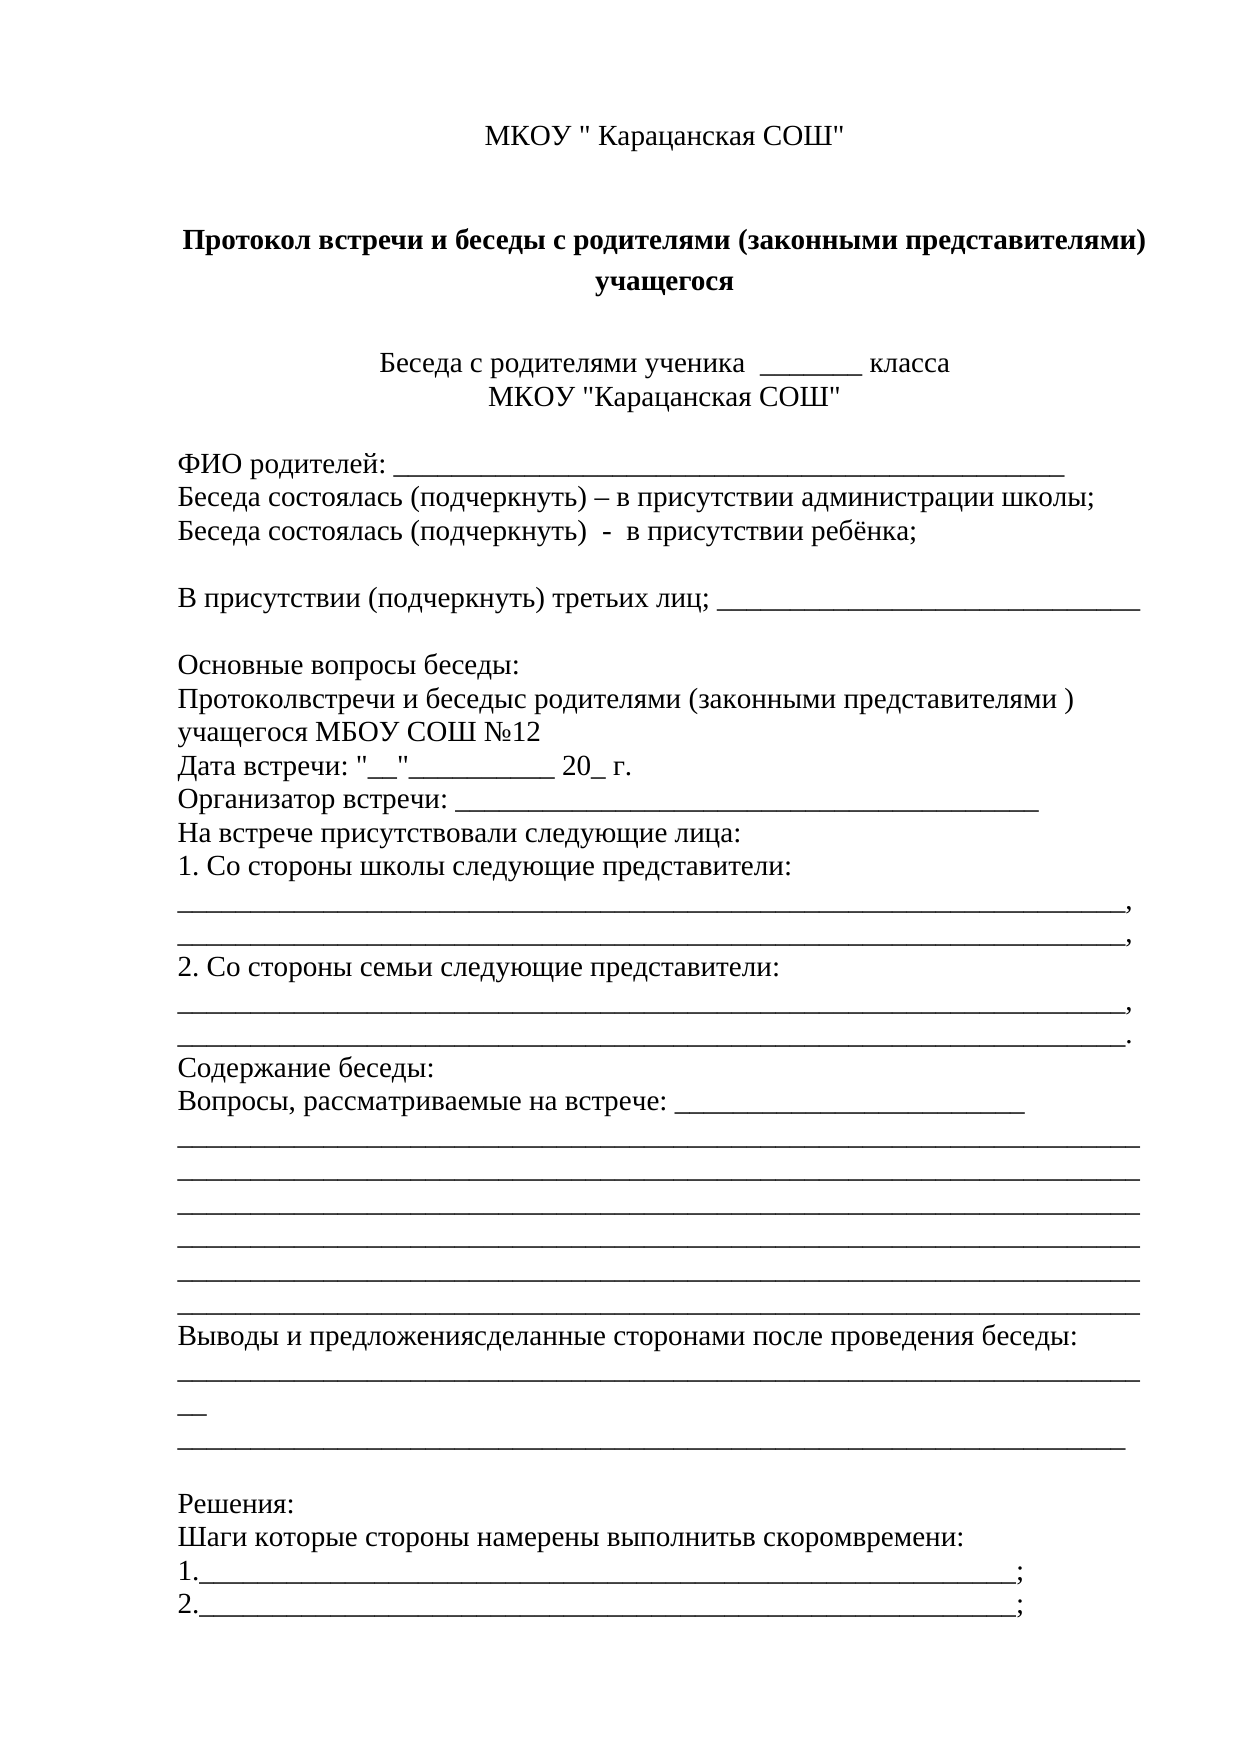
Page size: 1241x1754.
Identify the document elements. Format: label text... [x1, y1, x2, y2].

text Основные вопросы беседы: [177, 647, 1152, 681]
text Выводы и предложениясделанные сторонами после проведения беседы: [177, 1318, 1152, 1352]
text учащегося МБОУ СОШ №12 [177, 714, 1152, 748]
text Решения: [177, 1486, 1152, 1519]
text Дата встречи: "__"__________ 20_ г. [177, 748, 1152, 781]
text Беседа состоялась (подчеркнуть) - в присутствии ребёнка; [177, 513, 1152, 547]
text На встрече присутствовали следующие лица: [177, 815, 1152, 848]
text Содержание беседы: [177, 1050, 1152, 1083]
text Организатор встречи: ________________________________________ [177, 781, 1152, 815]
text _________________________________________________________________, [177, 882, 1152, 916]
text 1.________________________________________________________; [177, 1553, 1152, 1586]
text Шаги которые стороны намерены выполнитьв скоромвремени: [177, 1519, 1152, 1553]
text Протоколвстречи и беседыс родителями (законными представителями ) [177, 681, 1152, 714]
text _________________________________________________________________, [177, 983, 1152, 1016]
text 1. Со стороны школы следующие представители: [177, 848, 1152, 882]
text _________________________________________________________________ [177, 1419, 1152, 1452]
text __________________________________________________________________ [177, 1184, 1152, 1217]
text __________________________________________________________________ [177, 1150, 1152, 1184]
text Беседа состоялась (подчеркнуть) – в присутствии администрации школы; [177, 479, 1152, 513]
text 2.________________________________________________________; [177, 1586, 1152, 1620]
text ____________________________________________________________________ [177, 1352, 1152, 1419]
text Беседа с родителями ученика _______ класса МКОУ "Карацанская СОШ" [177, 345, 1152, 412]
text МКОУ " Карацанская СОШ" [177, 118, 1152, 181]
subtitle Протокол встречи и беседы с родителями (законными представителями) учащегося [177, 215, 1152, 296]
text В присутствии (подчеркнуть) третьих лиц; _____________________________ [177, 580, 1152, 614]
text __________________________________________________________________ [177, 1117, 1152, 1150]
text ФИО родителей: ______________________________________________ [177, 446, 1152, 479]
text __________________________________________________________________ [177, 1251, 1152, 1284]
text __________________________________________________________________ [177, 1284, 1152, 1318]
text __________________________________________________________________ [177, 1217, 1152, 1251]
text _________________________________________________________________, [177, 916, 1152, 949]
text Вопросы, рассматриваемые на встрече: ________________________ [177, 1083, 1152, 1117]
text 2. Со стороны семьи следующие представители: [177, 949, 1152, 983]
text _________________________________________________________________. [177, 1016, 1152, 1050]
